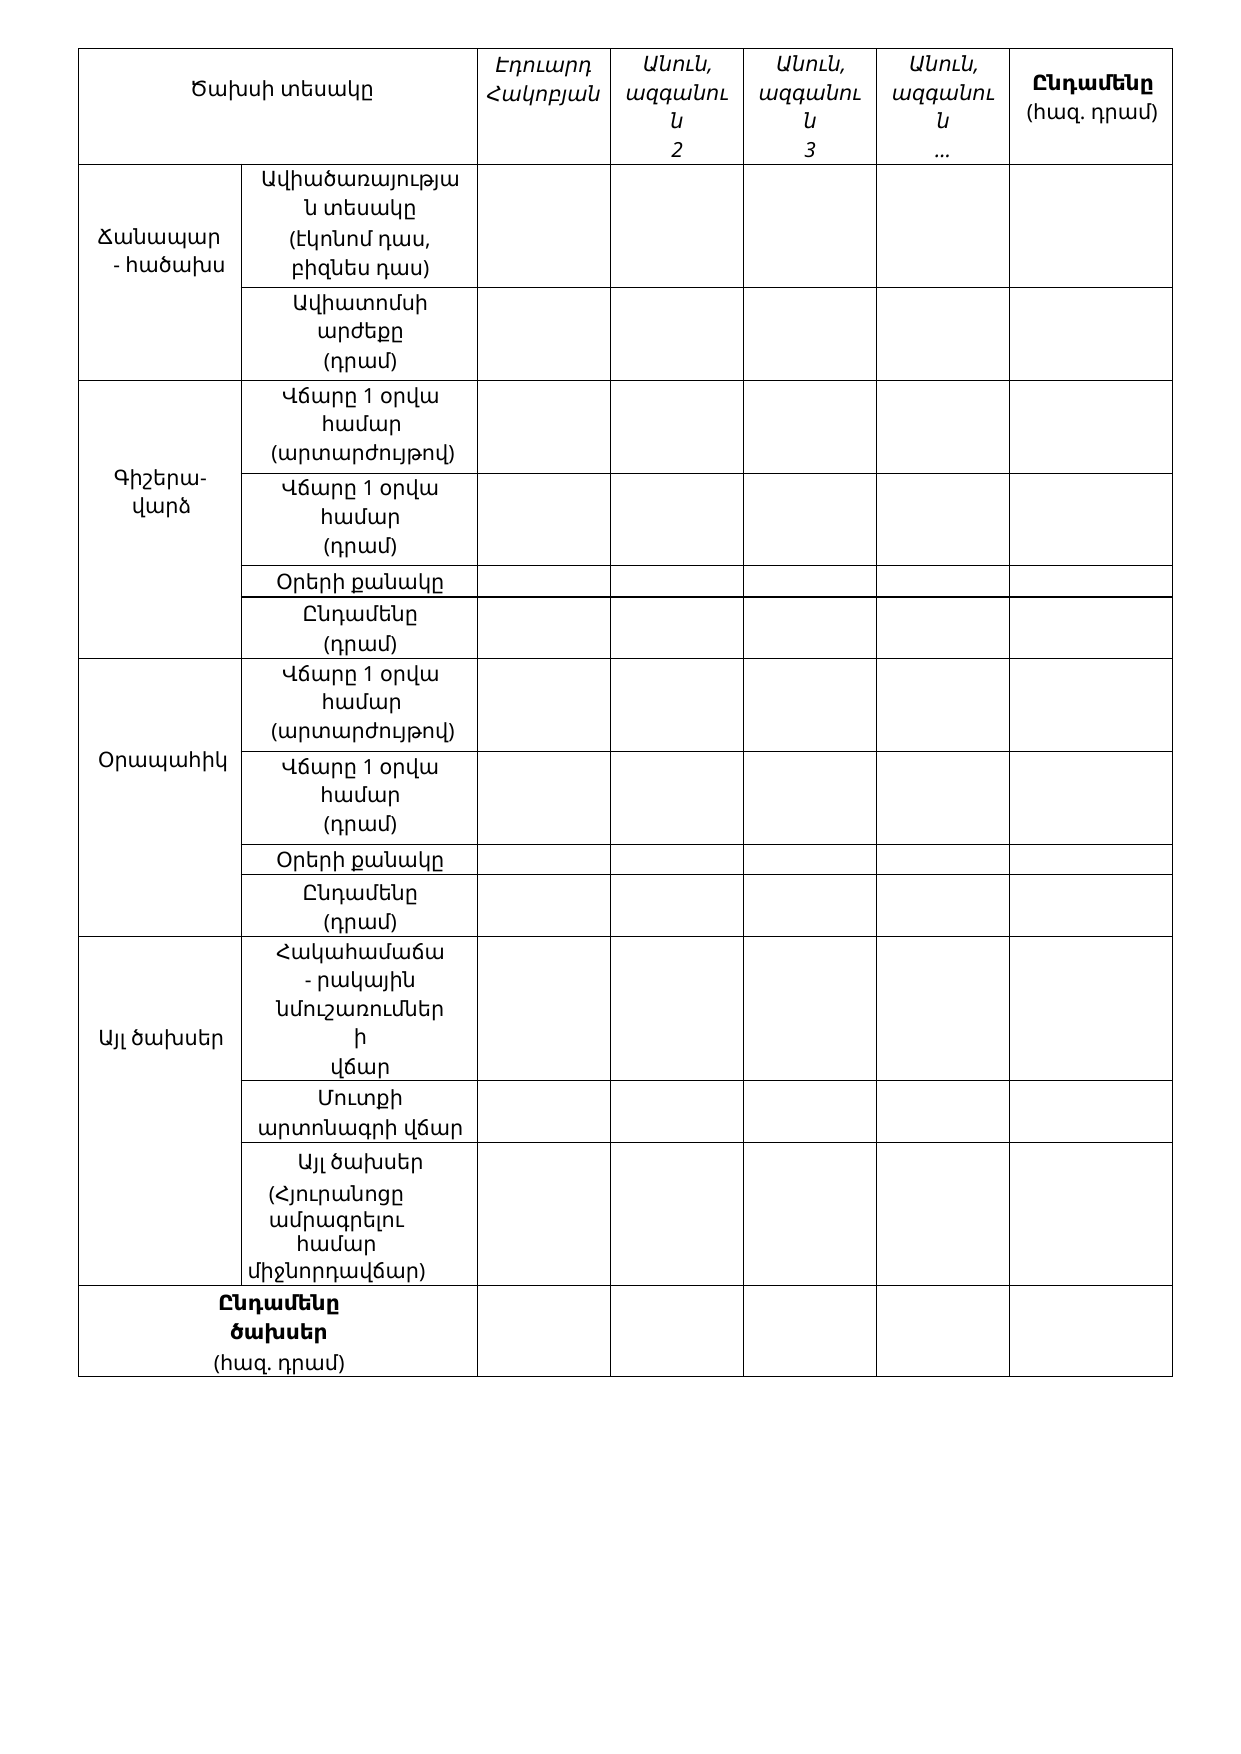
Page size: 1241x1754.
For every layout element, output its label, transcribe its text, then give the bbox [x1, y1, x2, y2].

table_cell Ընդամենը (դրամ) [242, 598, 477, 658]
table_cell [611, 566, 743, 596]
table_cell [877, 165, 1009, 287]
table_cell [744, 381, 876, 472]
table_cell [611, 659, 743, 751]
table_cell [744, 937, 876, 1080]
table_cell Այլ ծախսեր (Հյուրանոցը ամրագրելու համար միջնորդավճար) [242, 1143, 477, 1284]
table_cell [611, 288, 743, 380]
table_cell [478, 474, 610, 565]
table_cell Այլ ծախսեր [79, 937, 241, 1284]
table_header Ընդամենը (հազ. դրամ) [1010, 49, 1172, 163]
table_cell [877, 659, 1009, 751]
table_cell [478, 875, 610, 936]
table_cell Մուտքի արտոնագրի վճար [242, 1081, 477, 1142]
table_header Անուն, ազգանուն 2 [611, 49, 743, 163]
table_cell [478, 566, 610, 596]
table_cell [744, 1286, 876, 1376]
table_cell [611, 474, 743, 565]
table_cell [1010, 1286, 1172, 1376]
table_cell [744, 566, 876, 596]
table_cell [877, 474, 1009, 565]
table_cell [478, 288, 610, 380]
table_header Անուն, ազգանուն … [877, 49, 1009, 163]
table_cell [611, 1081, 743, 1142]
table_cell [1010, 659, 1172, 751]
table_cell [744, 845, 876, 874]
table_cell [478, 752, 610, 844]
table_cell [478, 165, 610, 287]
table_header Անուն, ազգանուն 3 [744, 49, 876, 163]
table_cell [478, 1081, 610, 1142]
table_cell [877, 1286, 1009, 1376]
table_cell [877, 937, 1009, 1080]
table_cell [744, 752, 876, 844]
table_cell [611, 937, 743, 1080]
table_cell Վճարը 1 օրվա համար (արտարժույթով) [242, 381, 477, 472]
table_cell Գիշերա- վարձ [79, 381, 241, 658]
table_cell [478, 1143, 610, 1284]
table_cell [877, 1143, 1009, 1284]
table_cell [744, 659, 876, 751]
table_cell [611, 845, 743, 874]
table_cell [744, 598, 876, 658]
table_cell Վճարը 1 օրվա համար (դրամ) [242, 474, 477, 565]
table_header Ծախսի տեսակը [79, 49, 477, 163]
table_cell [744, 875, 876, 936]
table_cell [1010, 288, 1172, 380]
table_cell [1010, 1143, 1172, 1284]
table_cell Օրերի քանակը [242, 845, 477, 874]
table_cell Ճանապար- հածախս [79, 165, 241, 380]
table_cell [611, 165, 743, 287]
table_cell [877, 1081, 1009, 1142]
table_cell Ընդամենը ծախսեր (հազ. դրամ) [79, 1286, 477, 1376]
table_cell [877, 381, 1009, 472]
table_cell Ընդամենը (դրամ) [242, 875, 477, 936]
table_cell [744, 1143, 876, 1284]
table_cell [478, 845, 610, 874]
table_cell Ավիածառայության տեսակը (էկոնոմ դաս, բիզնես դաս) [242, 165, 477, 287]
table_cell [877, 875, 1009, 936]
table_cell Վճարը 1 օրվա համար (արտարժույթով) [242, 659, 477, 751]
table_cell Օրապահիկ [79, 659, 241, 936]
table_cell [1010, 566, 1172, 596]
table_cell [478, 937, 610, 1080]
table_cell [478, 1286, 610, 1376]
table_cell [1010, 937, 1172, 1080]
table_cell [611, 381, 743, 472]
table_cell [478, 659, 610, 751]
table_cell [744, 474, 876, 565]
table_cell [1010, 875, 1172, 936]
table_cell [877, 752, 1009, 844]
table_cell [1010, 598, 1172, 658]
table_cell [1010, 474, 1172, 565]
table_cell [611, 752, 743, 844]
table_cell Հակահամաճա- րակային նմուշառումների վճար [242, 937, 477, 1080]
table_cell [877, 845, 1009, 874]
table_cell [877, 566, 1009, 596]
table_cell [611, 598, 743, 658]
table_cell [744, 1081, 876, 1142]
table_cell [1010, 381, 1172, 472]
table_cell [1010, 1081, 1172, 1142]
table_cell [877, 598, 1009, 658]
table_cell [611, 1286, 743, 1376]
table_cell [611, 1143, 743, 1284]
table_cell [877, 288, 1009, 380]
table_cell [478, 381, 610, 472]
table_cell [744, 165, 876, 287]
table_cell [1010, 165, 1172, 287]
table_cell Ավիատոմսի արժեքը (դրամ) [242, 288, 477, 380]
table_cell [1010, 752, 1172, 844]
table_cell [1010, 845, 1172, 874]
table_header Էդուարդ Հակոբյան [478, 49, 610, 163]
table_cell [478, 598, 610, 658]
table_cell Վճարը 1 օրվա համար (դրամ) [242, 752, 477, 844]
table_cell [744, 288, 876, 380]
table_cell [611, 875, 743, 936]
table_cell Օրերի քանակը [242, 566, 477, 596]
